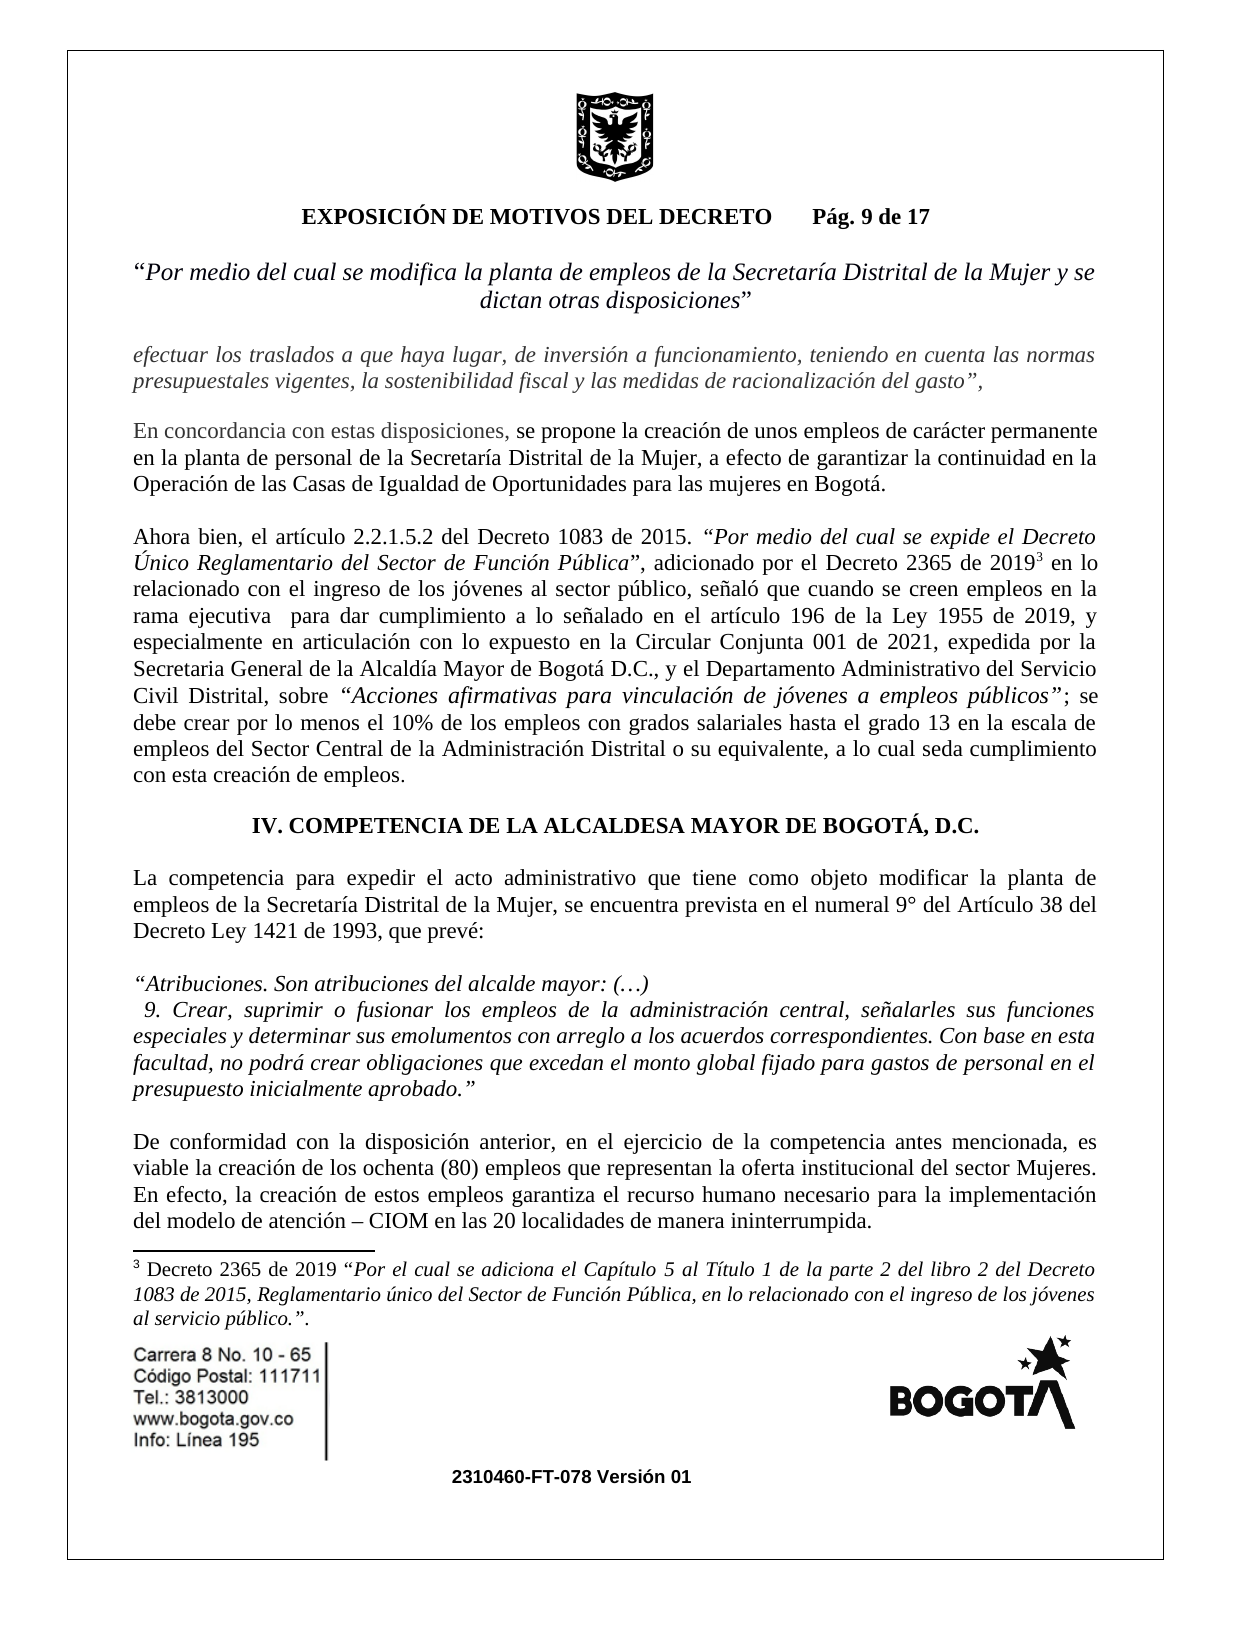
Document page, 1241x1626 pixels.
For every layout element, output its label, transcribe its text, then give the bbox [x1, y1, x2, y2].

text En concordancia con estas disposiciones, se propone la creación de unos empleos de carácter permanente en la planta de personal de la Secretaría Distrital de la Mujer, a efecto de garantizar la continuidad en la Operación de las Casas de Igualdad de Oportunidades para las mujeres en Bogotá. [133, 417, 1098, 496]
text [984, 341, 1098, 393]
subtitle IV. COMPETENCIA DE LA ALCALDESA MAYOR DE BOGOTÁ, D.C. [133, 812, 1098, 838]
picture [130, 1334, 330, 1463]
picture [844, 1284, 1085, 1450]
text 9. Crear, suprimir o fusionar los empleos de la administración central, señalarles sus funciones especiales y determinar sus emolumentos con arreglo a los acuerdos correspondientes. Con base en esta facultad, no podrá crear obligaciones que excedan el monto global fijado para gastos de personal en el presupuesto inicialmente aprobado.” [133, 996, 1098, 1102]
text “Atribuciones. Son atribuciones del alcalde mayor: (…) [133, 970, 1098, 996]
text La competencia para expedir el acto administrativo que tiene como objeto modificar la planta de empleos de la Secretaría Distrital de la Mujer, se encuentra prevista en el numeral 9° del Artículo 38 del Decreto Ley 1421 de 1993, que prevé: [133, 864, 1098, 943]
picture [576, 92, 654, 182]
text Ahora bien, el artículo 2.2.1.5.2 del Decreto 1083 de 2015. “Por medio del cual se expide el Decreto Único Reglamentario del Sector de Función Pública”, adicionado por el Decreto 2365 de 2019 en lo relacionado con el ingreso de los jóvenes al sector público, señaló que cuando se creen empleos en la rama ejecutiva para dar cumplimiento a lo señalado en el artículo 196 de la Ley 1955 de 2019, y especialmente en articulación con lo expuesto en la Circular Conjunta 001 de 2021, expedida por la Secretaria General de la Alcaldía Mayor de Bogotá D.C., y el Departamento Administrativo del Servicio Civil Distrital, sobre “Acciones afirmativas para vinculación de jóvenes a empleos públicos”; se debe crear por lo menos el 10% de los empleos con grados salariales hasta el grado 13 en la escala de empleos del Sector Central de la Administración Distrital o su equivalente, a lo cual seda cumplimiento con esta creación de empleos. [133, 523, 1098, 788]
text De conformidad con la disposición anterior, en el ejercicio de la competencia antes mencionada, es viable la creación de los ochenta (80) empleos que representan la oferta institucional del sector Mujeres. En efecto, la creación de estos empleos garantiza el recurso humano necesario para la implementación del modelo de atención – CIOM en las 20 localidades de manera ininterrumpida. [133, 1128, 1098, 1233]
